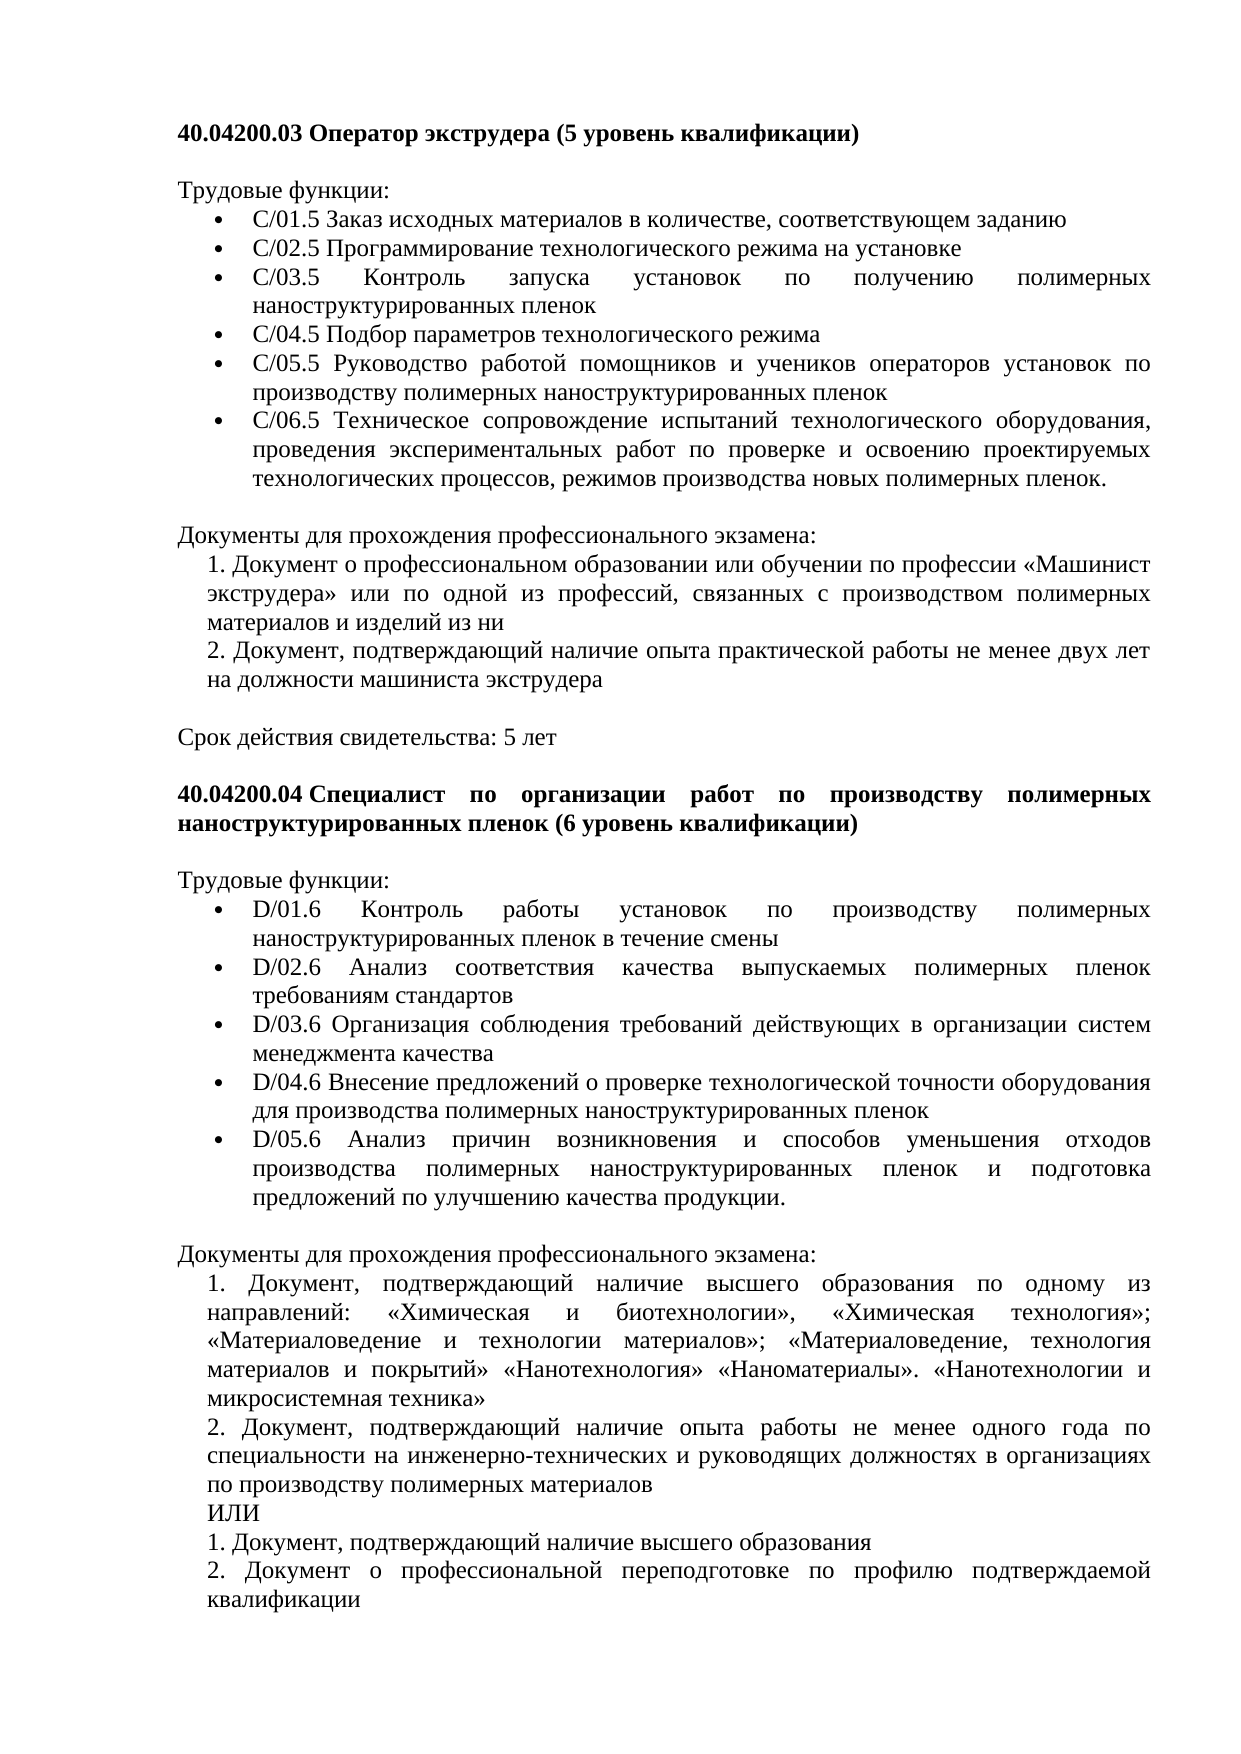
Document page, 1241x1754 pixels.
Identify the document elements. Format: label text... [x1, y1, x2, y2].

text Документы для прохождения профессионального экзамена: [177, 1239, 1152, 1268]
text ИЛИ [207, 1498, 1152, 1527]
list D/05.6 Анализ причин возникновения и способов уменьшения отходов производства полимерных наноструктурированных пленок и подготовка предложений по улучшению качества продукции. [215, 1124, 1152, 1211]
text 2. Документ, подтверждающий наличие опыта практической работы не менее двух лет на должности машиниста экструдера [207, 636, 1152, 693]
text 2. Документ, подтверждающий наличие опыта работы не менее одного года по специальности на инженерно-технических и руководящих должностях в организациях по производству полимерных материалов [207, 1412, 1152, 1498]
list С/02.5 Программирование технологического режима на установке [215, 233, 1152, 262]
text Трудовые функции: [177, 866, 1152, 894]
list С/01.5 Заказ исходных материалов в количестве, соответствующем заданию [215, 204, 1152, 233]
subtitle 40.04200.03 Оператор экструдера (5 уровень квалификации) [177, 118, 1152, 147]
list С/03.5 Контроль запуска установок по получению полимерных наноструктурированных пленок [215, 262, 1152, 319]
text 1. Документ, подтверждающий наличие высшего образования [207, 1527, 1152, 1556]
list D/03.6 Организация соблюдения требований действующих в организации систем менеджмента качества [215, 1009, 1152, 1067]
text Документы для прохождения профессионального экзамена: [177, 521, 1152, 549]
list С/05.5 Руководство работой помощников и учеников операторов установок по производству полимерных наноструктурированных пленок [215, 348, 1152, 406]
text Трудовые функции: [177, 176, 1152, 204]
list С/04.5 Подбор параметров технологического режима [215, 319, 1152, 348]
text 1. Документ, подтверждающий наличие высшего образования по одному из направлений: «Химическая и биотехнологии», «Химическая технология»; «Материаловедение и технологии материалов»; «Материаловедение, технология материалов и покрытий» «Нанотехнология» «Наноматериалы». «Нанотехнологии и микросистемная техника» [207, 1268, 1152, 1412]
text Срок действия свидетельства: 5 лет [177, 722, 1152, 751]
text 2. Документ о профессиональной переподготовке по профилю подтверждаемой квалификации [207, 1556, 1152, 1613]
text 1. Документ о профессиональном образовании или обучении по профессии «Машинист экструдера» или по одной из профессий, связанных с производством полимерных материалов и изделий из ни [207, 549, 1152, 636]
list D/01.6 Контроль работы установок по производству полимерных наноструктурированных пленок в течение смены [215, 894, 1152, 952]
list D/02.6 Анализ соответствия качества выпускаемых полимерных пленок требованиям стандартов [215, 952, 1152, 1009]
list D/04.6 Внесение предложений о проверке технологической точности оборудования для производства полимерных наноструктурированных пленок [215, 1067, 1152, 1124]
list С/06.5 Техническое сопровождение испытаний технологического оборудования, проведения экспериментальных работ по проверке и освоению проектируемых технологических процессов, режимов производства новых полимерных пленок. [215, 406, 1152, 492]
subtitle 40.04200.04 Специалист по организации работ по производству полимерных наноструктурированных пленок (6 уровень квалификации) [177, 779, 1152, 837]
